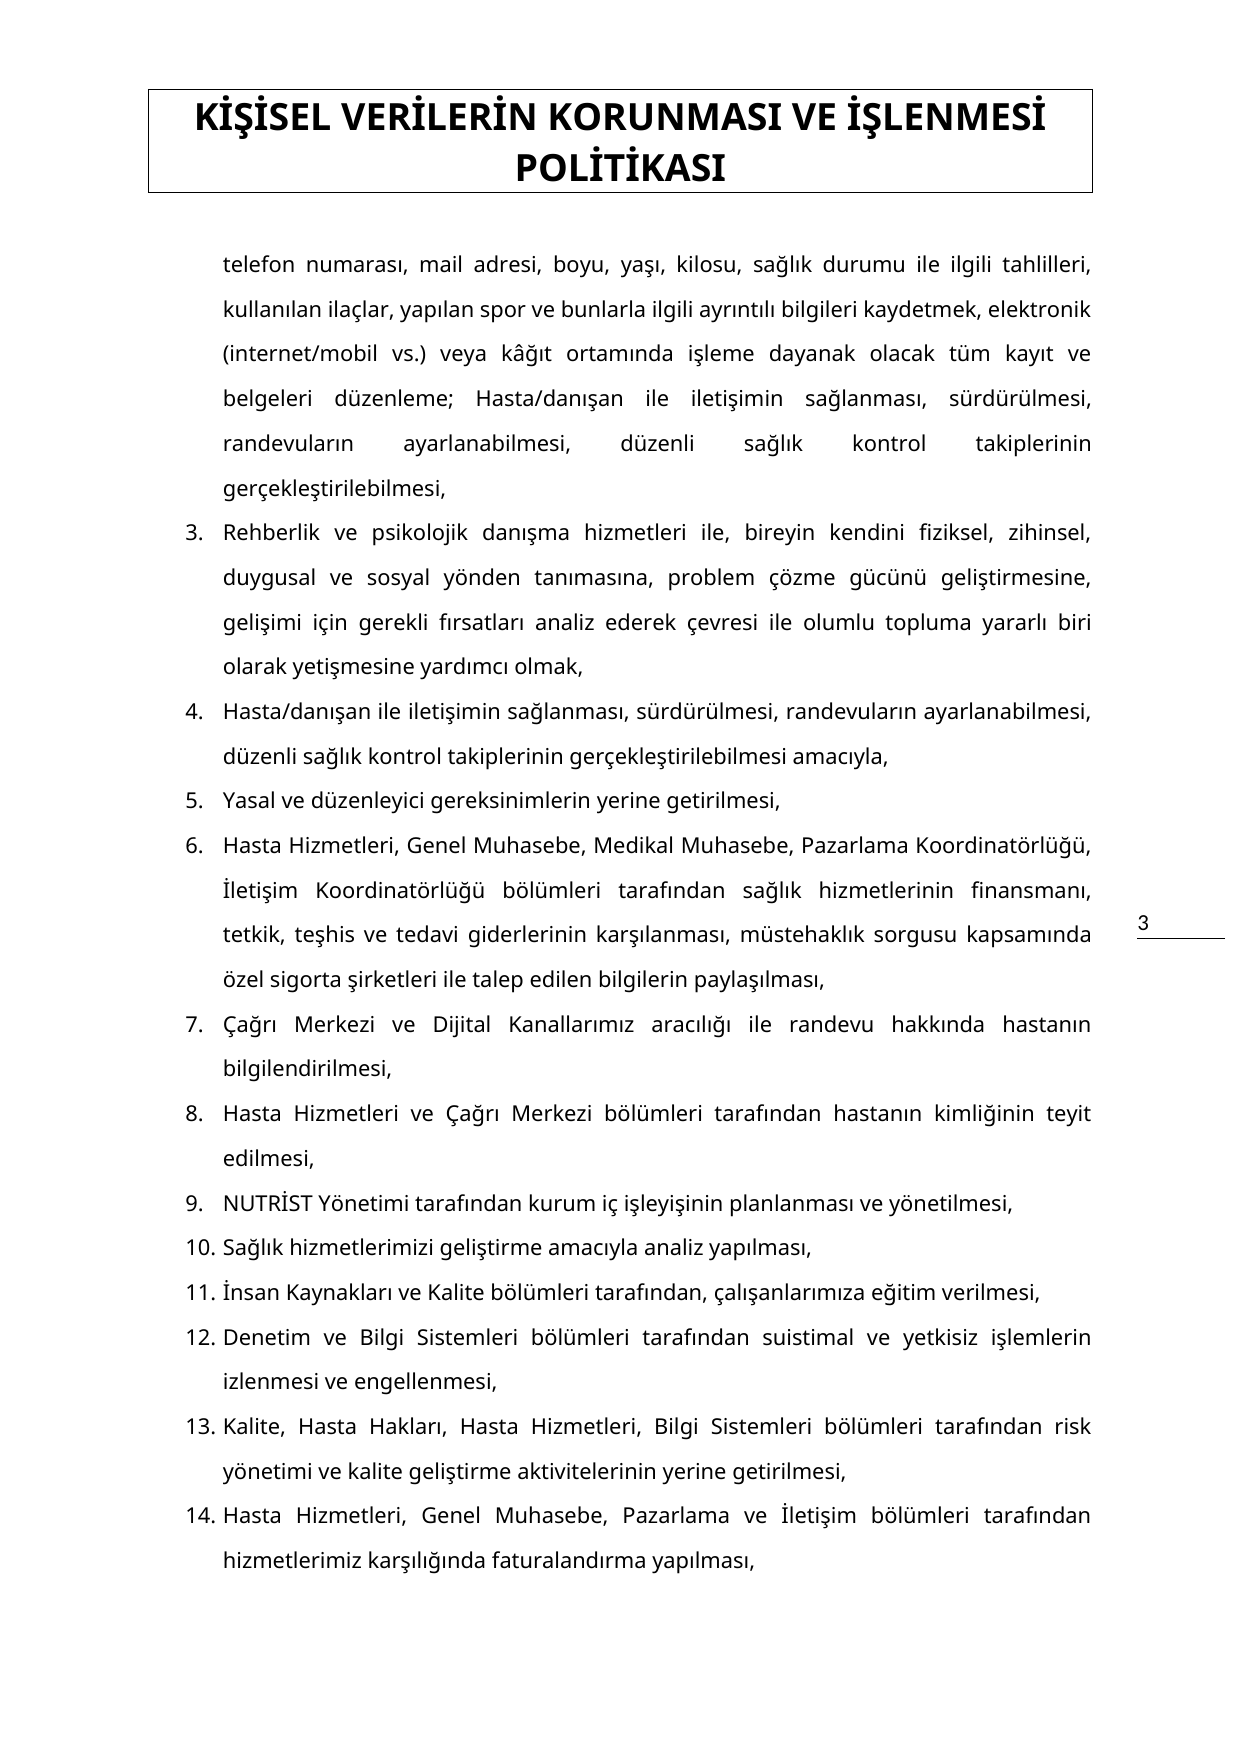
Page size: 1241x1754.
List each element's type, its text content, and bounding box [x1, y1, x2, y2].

list Kalite, Hasta Hakları, Hasta Hizmetleri, Bilgi Sistemleri bölümleri tarafından risk yönetimi ve kalite geliştirme aktivitelerinin yerine getirilmesi, [185, 1411, 1092, 1485]
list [185, 249, 1092, 502]
list Sağlık hizmetlerimizi geliştirme amacıyla analiz yapılması, [185, 1232, 1092, 1262]
list Denetim ve Bilgi Sistemleri bölümleri tarafından suistimal ve yetkisiz işlemlerin izlenmesi ve engellenmesi, [185, 1322, 1092, 1396]
list Yasal ve düzenleyici gereksinimlerin yerine getirilmesi, [185, 785, 1092, 815]
list Çağrı Merkezi ve Dijital Kanallarımız aracılığı ile randevu hakkında hastanın bilgilendirilmesi, [185, 1009, 1092, 1083]
list Hasta Hizmetleri ve Çağrı Merkezi bölümleri tarafından hastanın kimliğinin teyit edilmesi, [185, 1098, 1092, 1173]
list Hasta Hizmetleri, Genel Muhasebe, Medikal Muhasebe, Pazarlama Koordinatörlüğü, İletişim Koordinatörlüğü bölümleri tarafından sağlık hizmetlerinin finansmanı, tetkik, teşhis ve tedavi giderlerinin karşılanması, müstehaklık sorgusu kapsamında özel sigorta şirketleri ile talep edilen bilgilerin paylaşılması, [185, 830, 1092, 994]
list Hasta/danışan ile iletişimin sağlanması, sürdürülmesi, randevuların ayarlanabilmesi, düzenli sağlık kontrol takiplerinin gerçekleştirilebilmesi amacıyla, [185, 696, 1092, 770]
list İnsan Kaynakları ve Kalite bölümleri tarafından, çalışanlarımıza eğitim verilmesi, [185, 1277, 1092, 1307]
list NUTRİST Yönetimi tarafından kurum iç işleyişinin planlanması ve yönetilmesi, [185, 1187, 1092, 1217]
list Rehberlik ve psikolojik danışma hizmetleri ile, bireyin kendini fiziksel, zihinsel, duygusal ve sosyal yönden tanımasına, problem çözme gücünü geliştirmesine, gelişimi için gerekli fırsatları analiz ederek çevresi ile olumlu topluma yararlı biri olarak yetişmesine yardımcı olmak, [185, 517, 1092, 681]
list Hasta Hizmetleri, Genel Muhasebe, Pazarlama ve İletişim bölümleri tarafından hizmetlerimiz karşılığında faturalandırma yapılması, [185, 1500, 1092, 1575]
